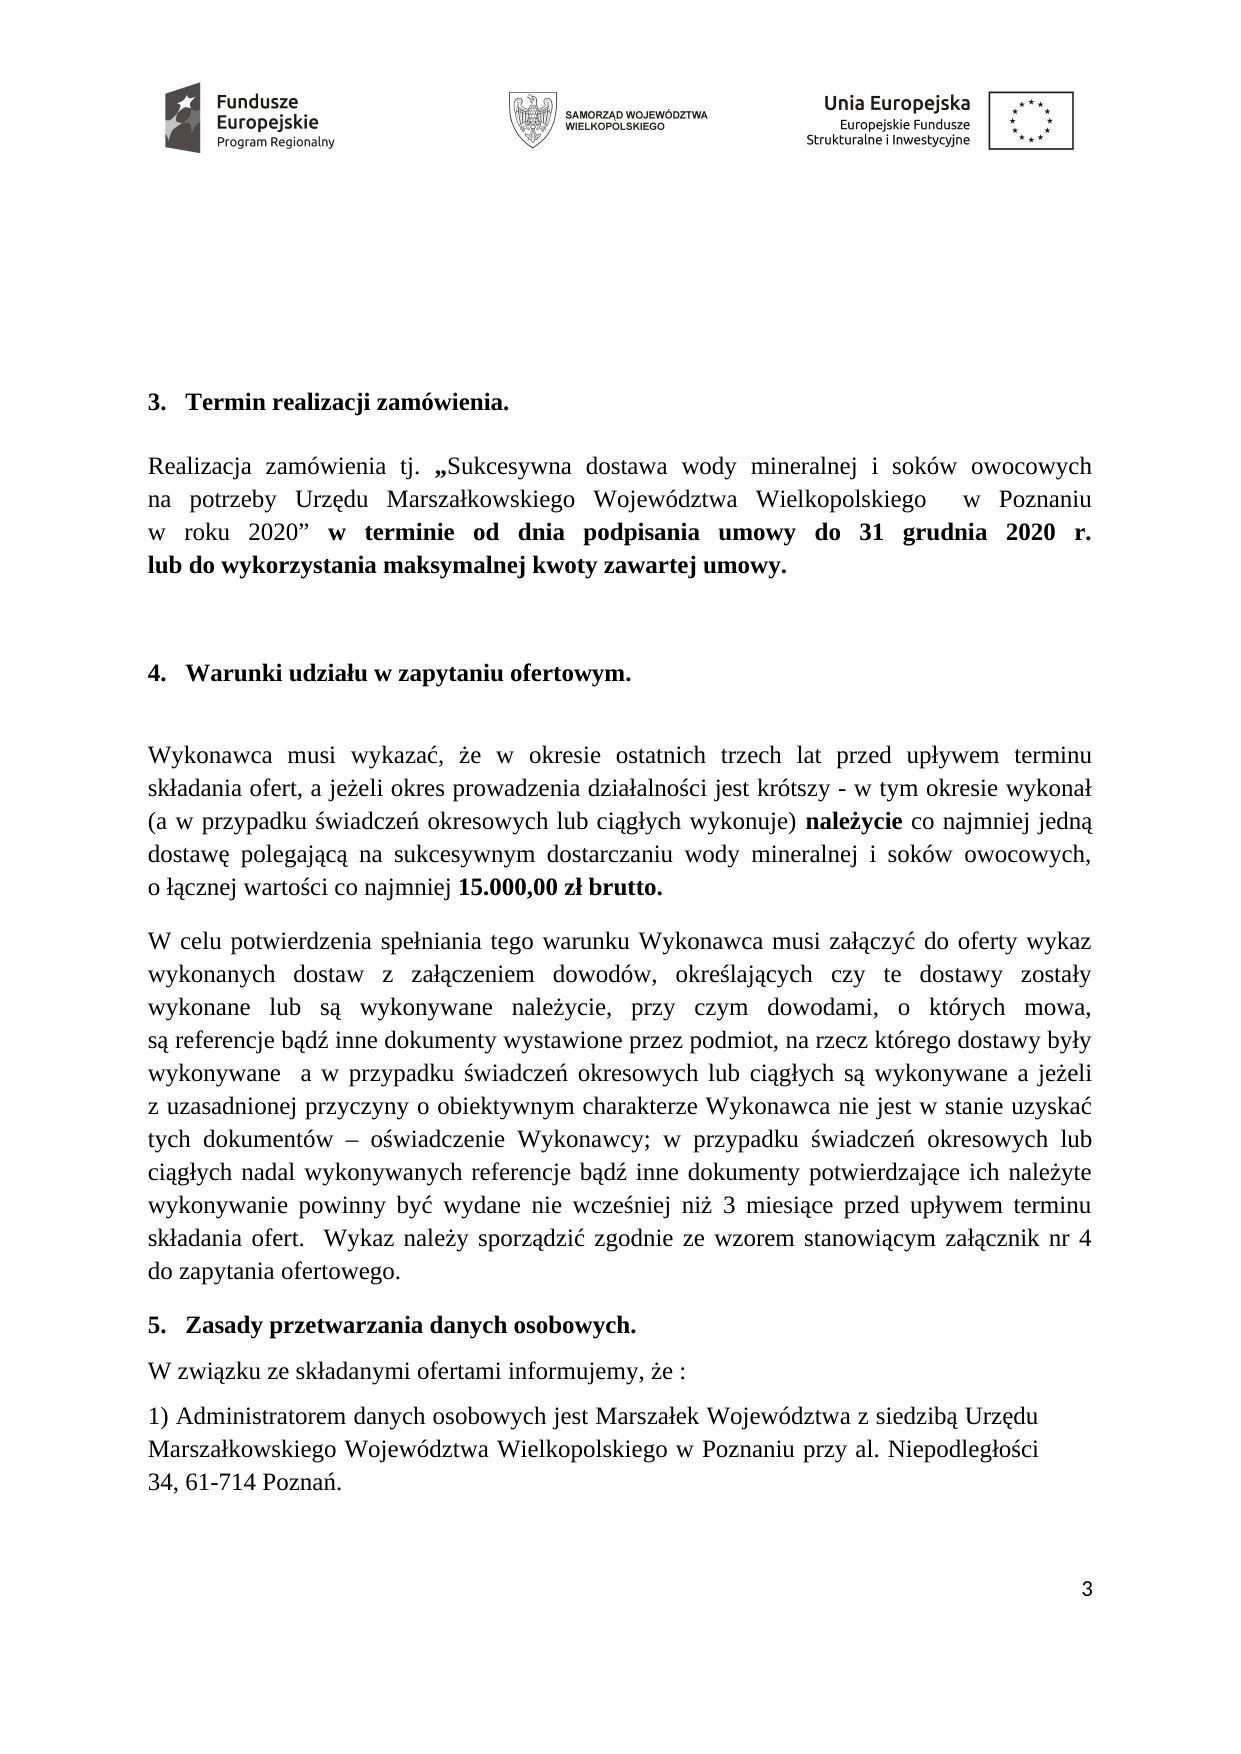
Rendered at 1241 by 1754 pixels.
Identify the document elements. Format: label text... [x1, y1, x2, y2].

text Wykonawca musi wykazać, że w okresie ostatnich trzech lat przed upływem terminu składania ofert, a jeżeli okres prowadzenia działalności jest krótszy - w tym okresie wykonał (a w przypadku świadczeń okresowych lub ciągłych wykonuje) należycie co najmniej jedną dostawę polegającą na sukcesywnym dostarczaniu wody mineralnej i soków owocowych, o łącznej wartości co najmniej 15.000,00 zł brutto. [148, 740, 1093, 901]
picture [147, 73, 1092, 168]
text Realizacja zamówienia tj. „Sukcesywna dostawa wody mineralnej i soków owocowych na potrzeby Urzędu Marszałkowskiego Województwa Wielkopolskiego w Poznaniu w roku 2020” w terminie od dnia podpisania umowy do 31 grudnia 2020 r. lub do wykorzystania maksymalnej kwoty zawartej umowy. [148, 451, 1093, 579]
list Warunki udziału w zapytaniu ofertowym. [148, 658, 1093, 686]
text 1) Administratorem danych osobowych jest Marszałek Województwa z siedzibą Urzędu Marszałkowskiego Województwa Wielkopolskiego w Poznaniu przy al. Niepodległości 34, 61-714 Poznań. [148, 1401, 1039, 1496]
text W związku ze składanymi ofertami informujemy, że : [148, 1356, 1093, 1384]
text W celu potwierdzenia spełniania tego warunku Wykonawca musi załączyć do oferty wykaz wykonanych dostaw z załączeniem dowodów, określających czy te dostawy zostały wykonane lub są wykonywane należycie, przy czym dowodami, o których mowa, są referencje bądź inne dokumenty wystawione przez podmiot, na rzecz którego dostawy były wykonywane a w przypadku świadczeń okresowych lub ciągłych są wykonywane a jeżeli z uzasadnionej przyczyny o obiektywnym charakterze Wykonawca nie jest w stanie uzyskać tych dokumentów – oświadczenie Wykonawcy; w przypadku świadczeń okresowych lub ciągłych nadal wykonywanych referencje bądź inne dokumenty potwierdzające ich należyte wykonywanie powinny być wydane nie wcześniej niż 3 miesiące przed upływem terminu składania ofert. Wykaz należy sporządzić zgodnie ze wzorem stanowiącym załącznik nr 4 do zapytania ofertowego. [148, 926, 1093, 1285]
list Termin realizacji zamówienia. [148, 387, 1093, 416]
text 5. Zasady przetwarzania danych osobowych. [148, 1310, 1093, 1339]
